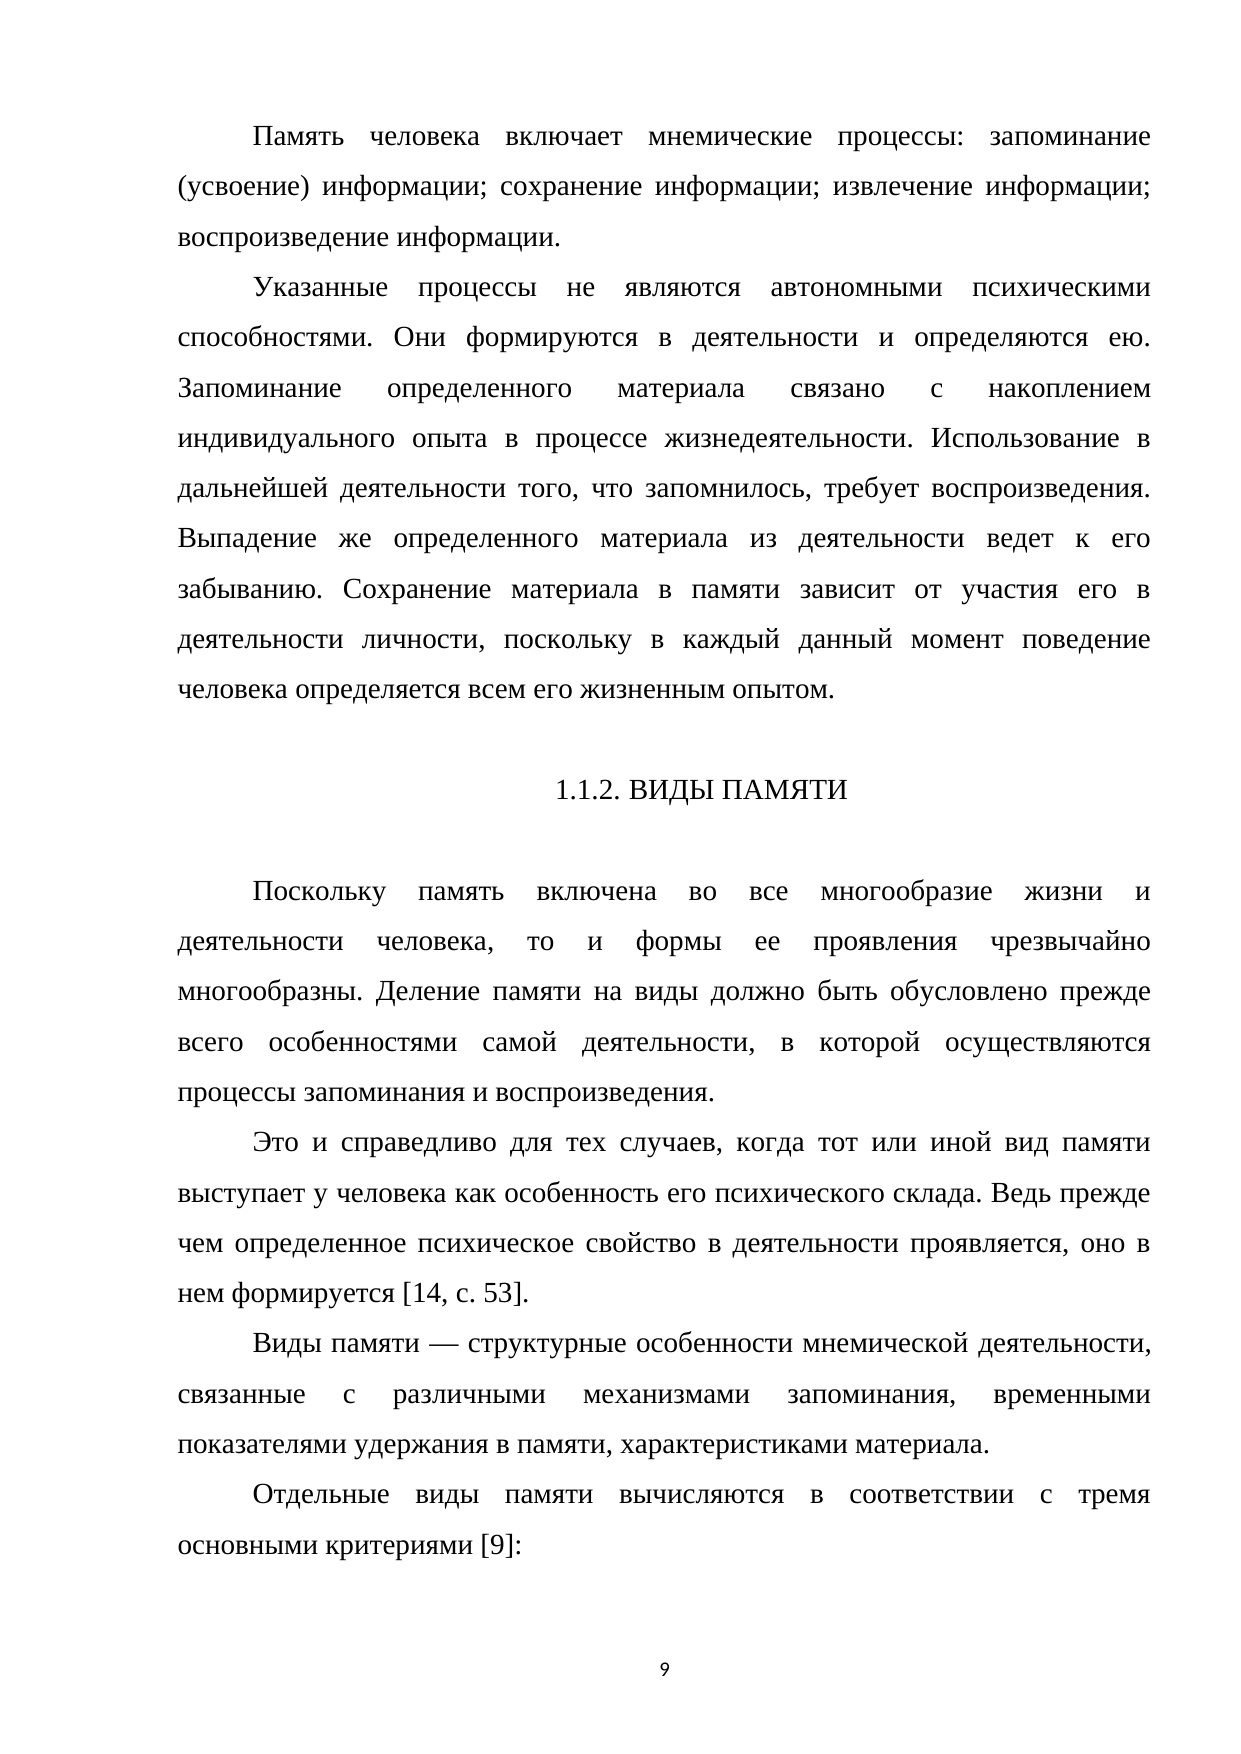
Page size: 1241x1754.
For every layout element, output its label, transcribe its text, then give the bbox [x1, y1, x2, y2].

text Отдельные виды памяти вычисляются в соответствии с тремя основными критериями [9]: [177, 1477, 1152, 1560]
list ВИДЫ ПАМЯТИ [177, 772, 1152, 806]
text Поскольку память включена во все многообразие жизни и деятельности человека, то и формы ее проявления чрезвычайно многообразны. Деление памяти на виды должно быть обусловлено прежде всего особенностями самой деятельности, в которой осуществляются процессы запоминания и воспроизведения. [177, 873, 1152, 1108]
text Память человека включает мнемические процессы: запоминание (усвоение) информации; сохранение информации; извлечение информации; воспроизведение информации. [177, 118, 1152, 252]
text Виды памяти — структурные особенности мнемической деятельности, связанные с различными механизмами запоминания, временными показателями удержания в памяти, характеристиками материала. [177, 1326, 1152, 1460]
text Это и справедливо для тех случаев, когда тот или иной вид памяти выступает у человека как особенность его психического склада. Ведь прежде чем определенное психическое свойство в деятельности проявляется, оно в нем формируется [14, c. 53]. [177, 1124, 1152, 1309]
text Указанные процессы не являются автономными психическими способностями. Они формируются в деятельности и определяются ею. Запоминание определенного материала связано с накоплением индивидуального опыта в процессе жизнедеятельности. Использование в дальнейшей деятельности того, что запомнилось, требует воспроизведения. Выпадение же определенного материала из деятельности ведет к его забыванию. Сохранение материала в памяти зависит от участия его в деятельности личности, поскольку в каждый данный момент поведение человека определяется всем его жизненным опытом. [177, 269, 1152, 705]
